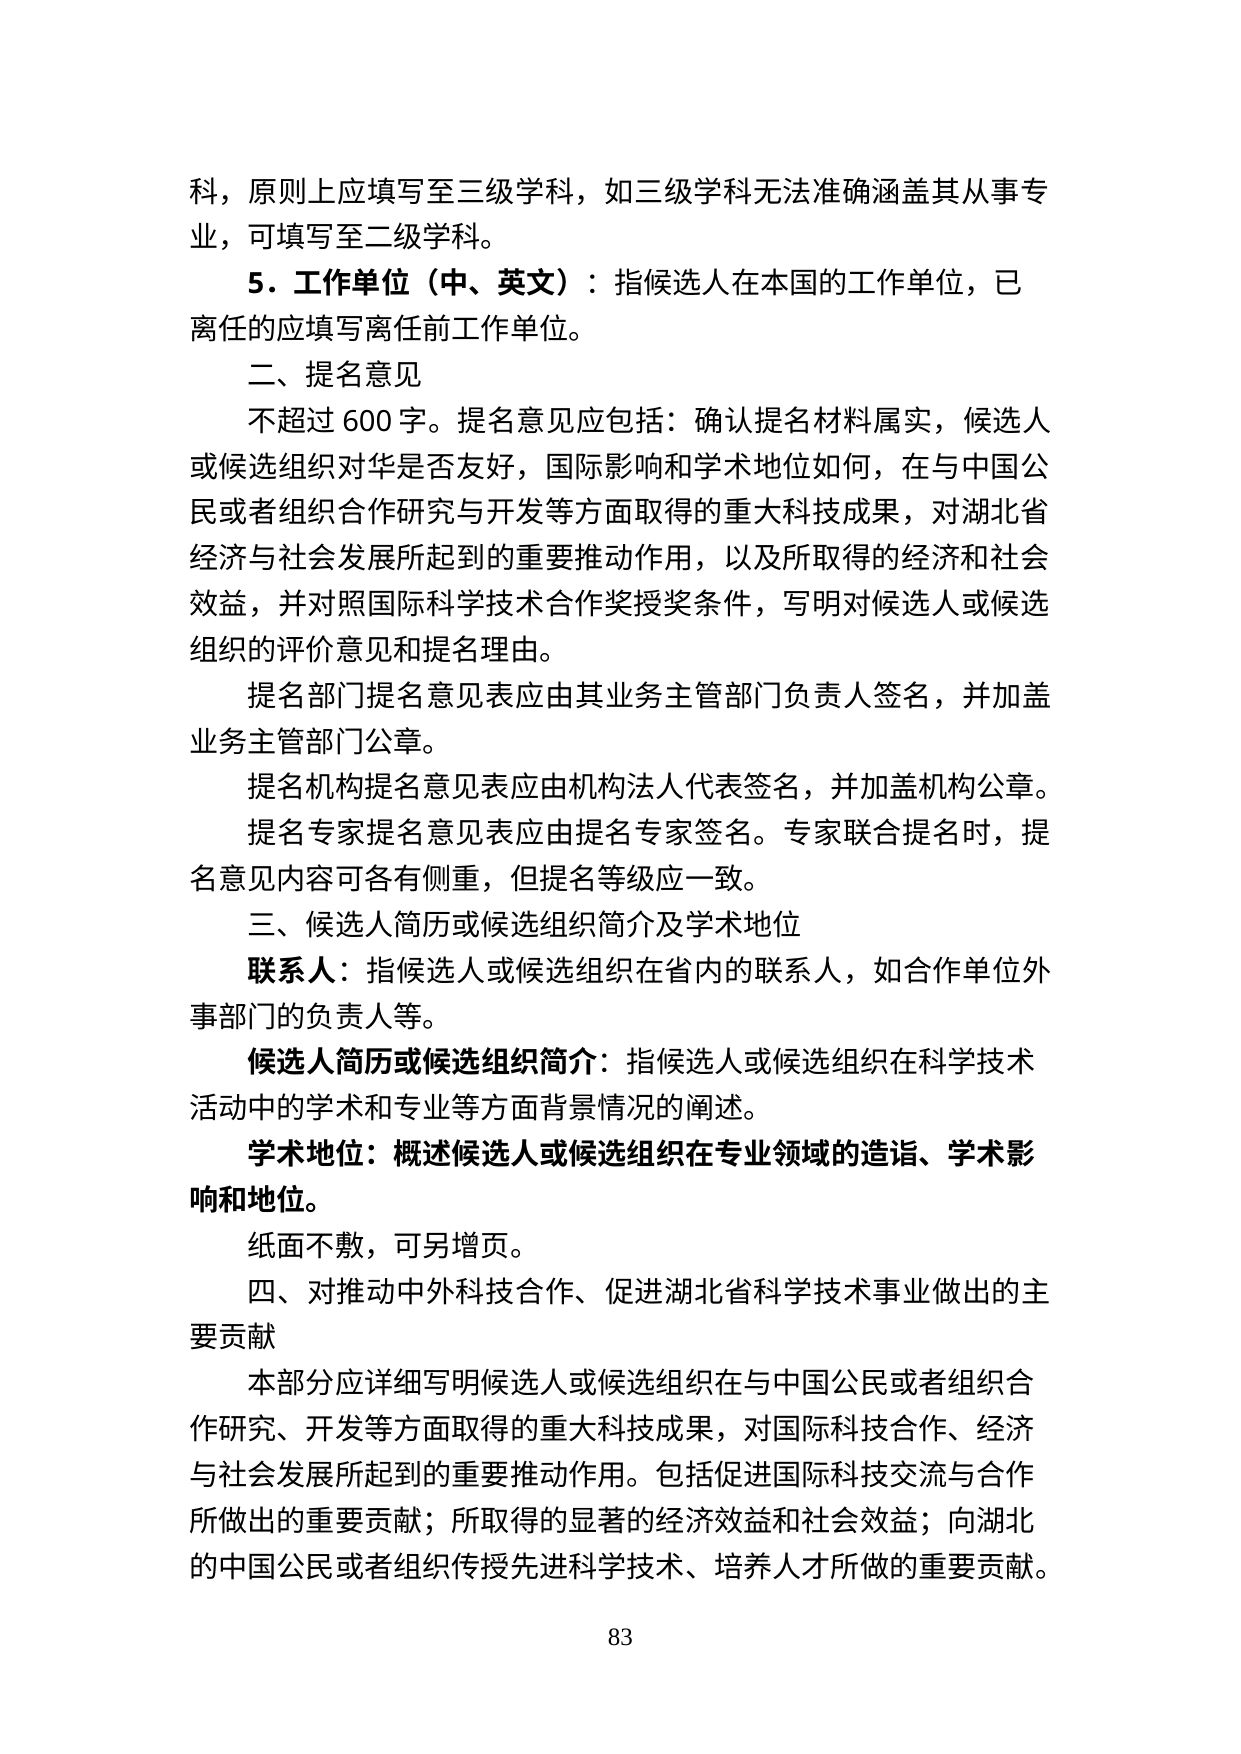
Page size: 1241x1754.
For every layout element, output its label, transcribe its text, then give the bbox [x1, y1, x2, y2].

text 提名专家提名意见表应由提名专家签名。专家联合提名时，提名意见内容可各有侧重，但提名等级应一致。 [189, 807, 1051, 899]
text 四、对推动中外科技合作、促进湖北省科学技术事业做出的主要贡献 [189, 1265, 1051, 1357]
text 5．工作单位（中、英文）：指候选人在本国的工作单位，已离任的应填写离任前工作单位。 [189, 257, 1051, 349]
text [189, 165, 1051, 257]
text 学术地位：概述候选人或候选组织在专业领域的造诣、学术影响和地位。 [189, 1128, 1051, 1219]
text 联系人：指候选人或候选组织在省内的联系人，如合作单位外事部门的负责人等。 [189, 944, 1051, 1036]
text 候选人简历或候选组织简介：指候选人或候选组织在科学技术活动中的学术和专业等方面背景情况的阐述。 [189, 1036, 1051, 1128]
text 提名部门提名意见表应由其业务主管部门负责人签名，并加盖业务主管部门公章。 [189, 669, 1051, 761]
text 不超过600字。提名意见应包括：确认提名材料属实，候选人或候选组织对华是否友好，国际影响和学术地位如何，在与中国公民或者组织合作研究与开发等方面取得的重大科技成果，对湖北省经济与社会发展所起到的重要推动作用，以及所取得的经济和社会效益，并对照国际科学技术合作奖授奖条件，写明对候选人或候选组织的评价意见和提名理由。 [189, 394, 1051, 669]
text 提名机构提名意见表应由机构法人代表签名，并加盖机构公章。 [189, 761, 1051, 807]
text 二、提名意见 [189, 349, 1051, 394]
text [189, 1357, 1051, 1586]
text 三、候选人简历或候选组织简介及学术地位 [189, 899, 1051, 944]
text 纸面不敷，可另增页。 [189, 1219, 1051, 1265]
